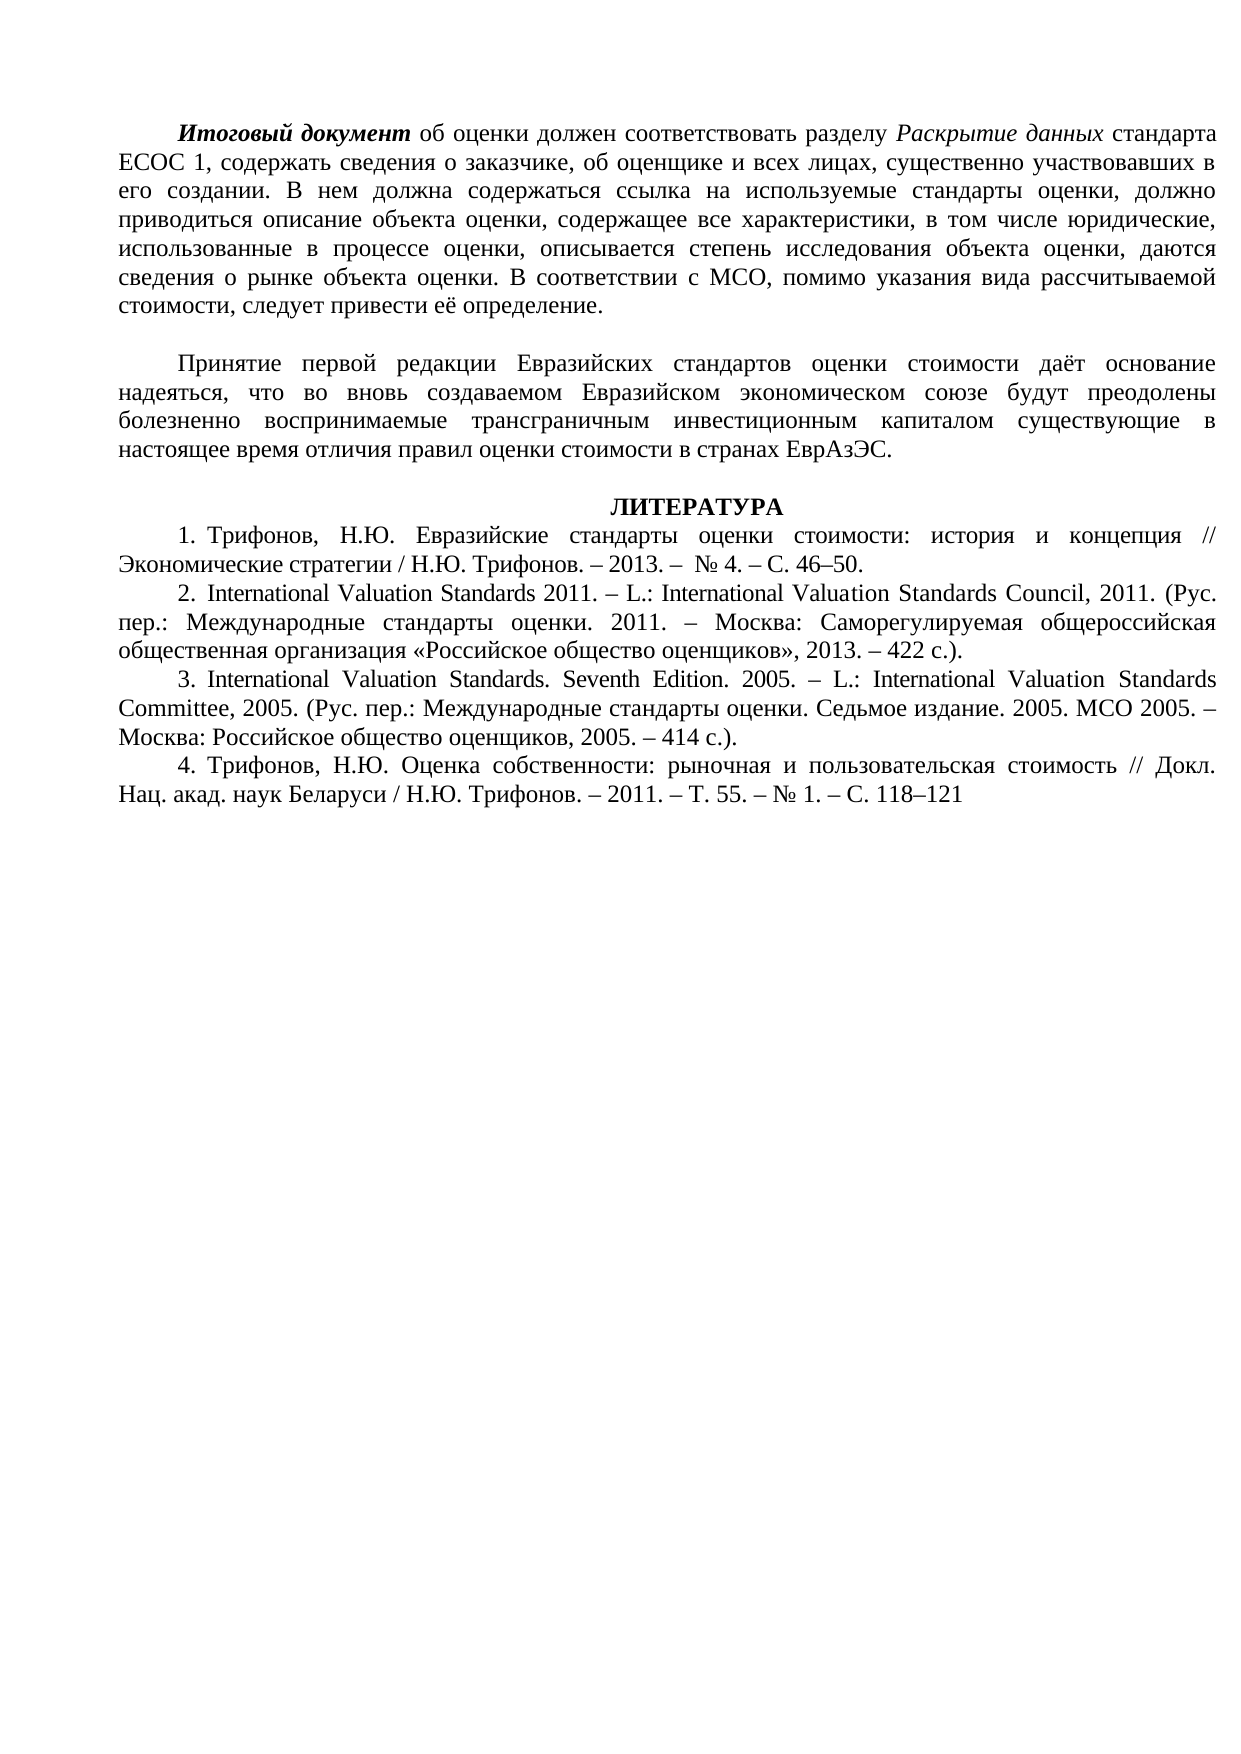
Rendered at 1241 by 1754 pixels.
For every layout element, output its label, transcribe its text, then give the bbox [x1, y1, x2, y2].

list Трифонов, Н.Ю. Евразийские стандарты оценки стоимости: история и концепция // Экономические стратегии / Н.Ю. Трифонов. – 2013. – № 4. – С. 46–50. [118, 521, 1217, 578]
text ЛИТЕРАТУРА [118, 492, 1217, 521]
list International Valuation Standards. Seventh Edition. 2005. – L.: International Valuation Standards Committee, 2005. (Рус. пер.: Международные стандарты оценки. Седьмое издание. 2005. МСО 2005. – Москва: Российское общество оценщиков, 2005. – 414 с.). [118, 664, 1217, 751]
list International Valuation Standards 2011. – L.: International Valuation Standards Council, 2011. (Рус. пер.: Международные стандарты оценки. 2011. – Москва: Саморегулируемая общероссийская общественная организация «Российское общество оценщиков», 2013. – 422 с.). [118, 578, 1217, 664]
list Трифонов, Н.Ю. Оценка собственности: рыночная и пользовательская стоимость // Докл. Нац. акад. наук Беларуси / Н.Ю. Трифонов. – 2011. – Т. 55. – № 1. – С. 118–121 [118, 751, 1217, 808]
text Итоговый документ об оценки должен соответствовать разделу Раскрытие данных стандарта ЕСОС 1, содержать сведения о заказчике, об оценщике и всех лицах, существенно участвовавших в его создании. В нем должна содержаться ссылка на используемые стандарты оценки, должно приводиться описание объекта оценки, содержащее все характеристики, в том числе юридические, использованные в процессе оценки, описывается степень исследования объекта оценки, даются сведения о рынке объекта оценки. В соответствии с МСО, помимо указания вида рассчитываемой стоимости, следует привести её определение. [118, 118, 1217, 319]
text Принятие первой редакции Евразийских стандартов оценки стоимости даёт основание надеяться, что во вновь создаваемом Евразийском экономическом союзе будут преодолены болезненно воспринимаемые трансграничным инвестиционным капиталом существующие в настоящее время отличия правил оценки стоимости в странах ЕврАзЭС. [118, 348, 1217, 463]
